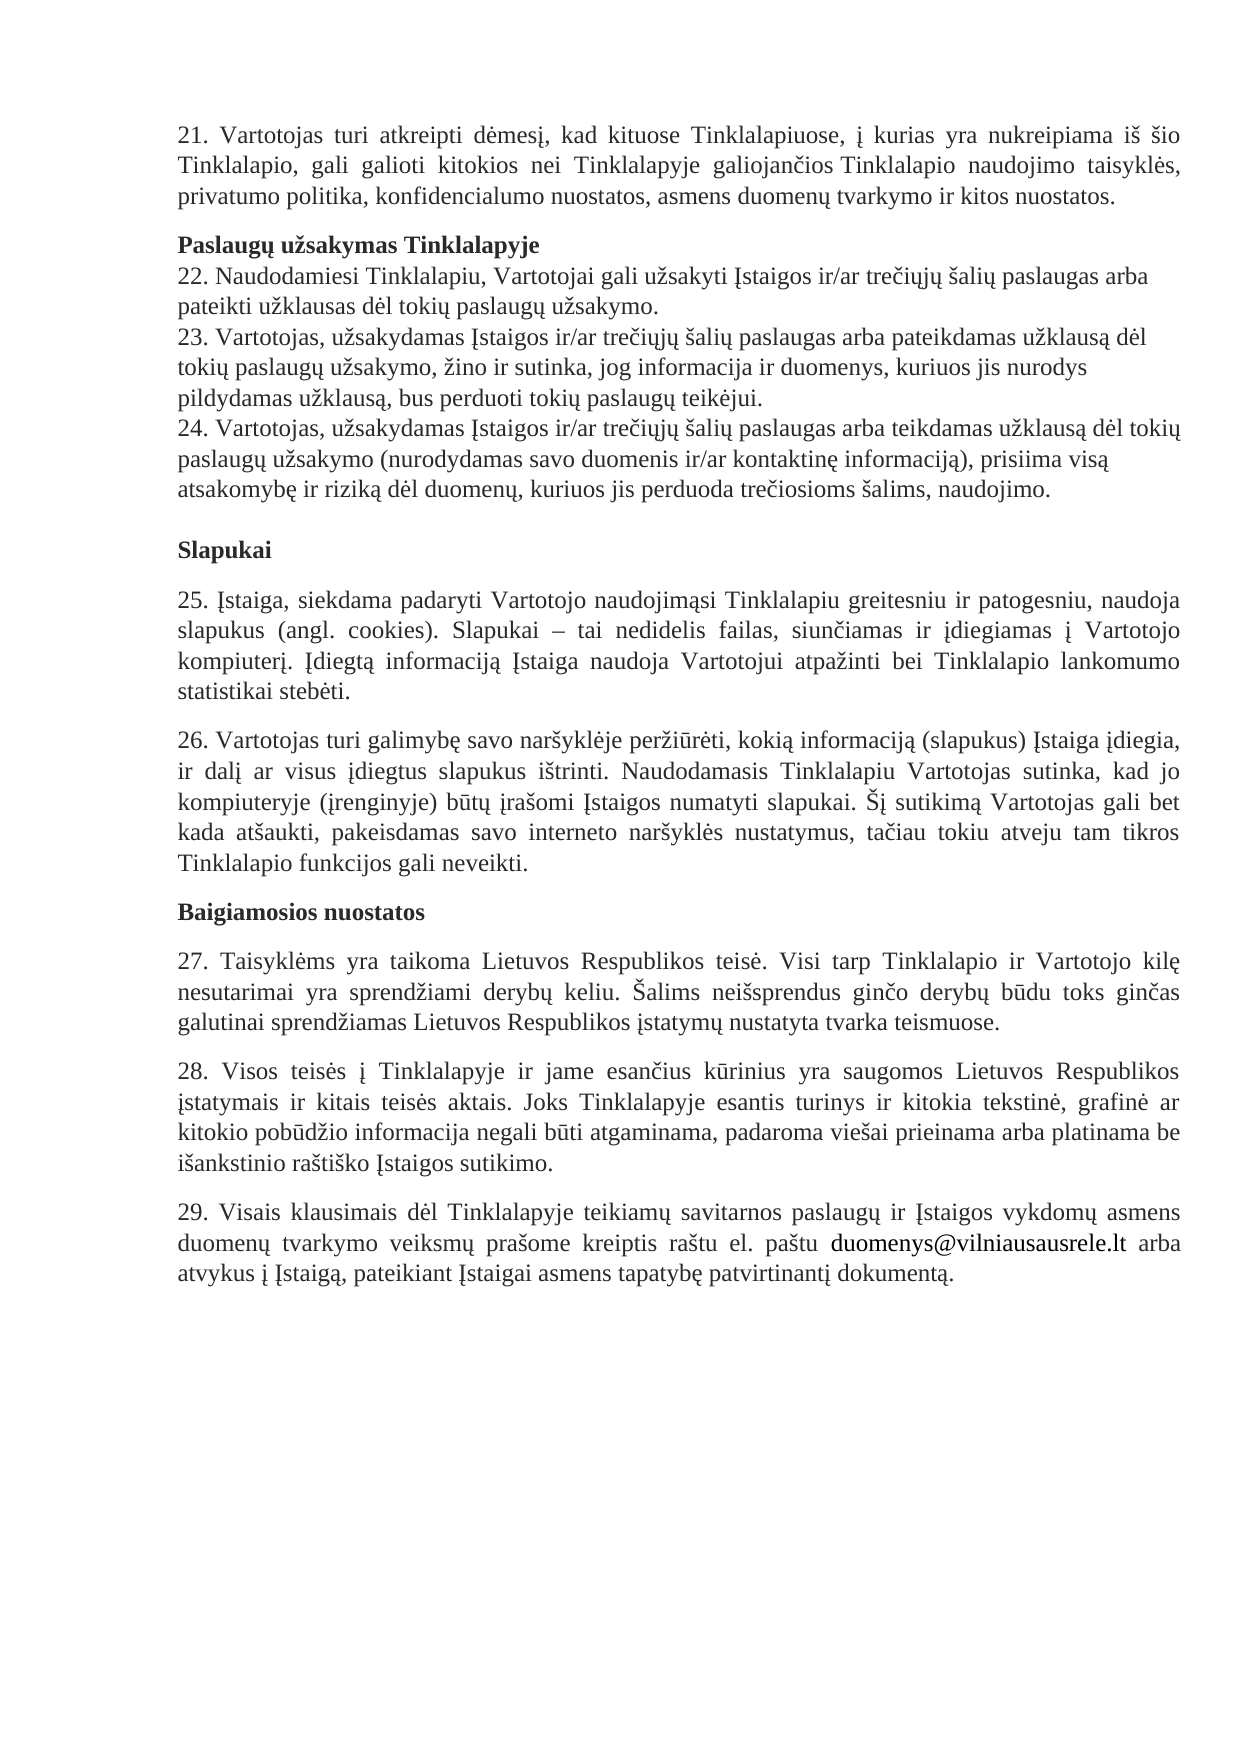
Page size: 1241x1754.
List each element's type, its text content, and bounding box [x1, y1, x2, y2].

text Baigiamosios nuostatos [177, 895, 1181, 926]
text 28. Visos teisės į Tinklalapyje ir jame esančius kūrinius yra saugomos Lietuvos Respublikos įstatymais ir kitais teisės aktais. Joks Tinklalapyje esantis turinys ir kitokia tekstinė, grafinė ar kitokio pobūdžio informacija negali būti atgaminama, padaroma viešai prieinama arba platinama be išankstinio raštiško Įstaigos sutikimo. [177, 1055, 1181, 1177]
text 22. Naudodamiesi Tinklalapiu, Vartotojai gali užsakyti Įstaigos ir/ar trečiųjų šalių paslaugas arba pateikti užklausas dėl tokių paslaugų užsakymo. 23. Vartotojas, užsakydamas Įstaigos ir/ar trečiųjų šalių paslaugas arba pateikdamas užklausą dėl tokių paslaugų užsakymo, žino ir sutinka, jog informacija ir duomenys, kuriuos jis nurodys pildydamas užklausą, bus perduoti tokių paslaugų teikėjui. 24. Vartotojas, užsakydamas Įstaigos ir/ar trečiųjų šalių paslaugas arba teikdamas užklausą dėl tokių paslaugų užsakymo (nurodydamas savo duomenis ir/ar kontaktinę informaciją), prisiima visą atsakomybę ir riziką dėl duomenų, kuriuos jis perduoda trečiosioms šalims, naudojimo. [177, 259, 1181, 503]
text Slapukai [177, 534, 1181, 564]
text 29. Visais klausimais dėl Tinklalapyje teikiamų savitarnos paslaugų ir Įstaigos vykdomų asmens duomenų tvarkymo veiksmų prašome kreiptis raštu el. paštu duomenys@vilniausausrele.lt arba atvykus į Įstaigą, pateikiant Įstaigai asmens tapatybę patvirtinantį dokumentą. [177, 1196, 1181, 1287]
text 26. Vartotojas turi galimybę savo naršyklėje peržiūrėti, kokią informaciją (slapukus) Įstaiga įdiegia, ir dalį ar visus įdiegtus slapukus ištrinti. Naudodamasis Tinklalapiu Vartotojas sutinka, kad jo kompiuteryje (įrenginyje) būtų įrašomi Įstaigos numatyti slapukai. Šį sutikimą Vartotojas gali bet kada atšaukti, pakeisdamas savo interneto naršyklės nustatymus, tačiau tokiu atveju tam tikros Tinklalapio funkcijos gali neveikti. [177, 724, 1181, 876]
text 21. Vartotojas turi atkreipti dėmesį, kad kituose Tinklalapiuose, į kurias yra nukreipiama iš šio Tinklalapio, gali galioti kitokios nei Tinklalapyje galiojančios Tinklalapio naudojimo taisyklės, privatumo politika, konfidencialumo nuostatos, asmens duomenų tvarkymo ir kitos nuostatos. [177, 118, 1181, 210]
text Paslaugų užsakymas Tinklalapyje [177, 228, 1181, 259]
text 27. Taisyklėms yra taikoma Lietuvos Respublikos teisė. Visi tarp Tinklalapio ir Vartotojo kilę nesutarimai yra sprendžiami derybų keliu. Šalims neišsprendus ginčo derybų būdu toks ginčas galutinai sprendžiamas Lietuvos Respublikos įstatymų nustatyta tvarka teismuose. [177, 944, 1181, 1036]
text 25. Įstaiga, siekdama padaryti Vartotojo naudojimąsi Tinklalapiu greitesniu ir patogesniu, naudoja slapukus (angl. cookies). Slapukai – tai nedidelis failas, siunčiamas ir įdiegiamas į Vartotojo kompiuterį. Įdiegtą informaciją Įstaiga naudoja Vartotojui atpažinti bei Tinklalapio lankomumo statistikai stebėti. [177, 583, 1181, 705]
